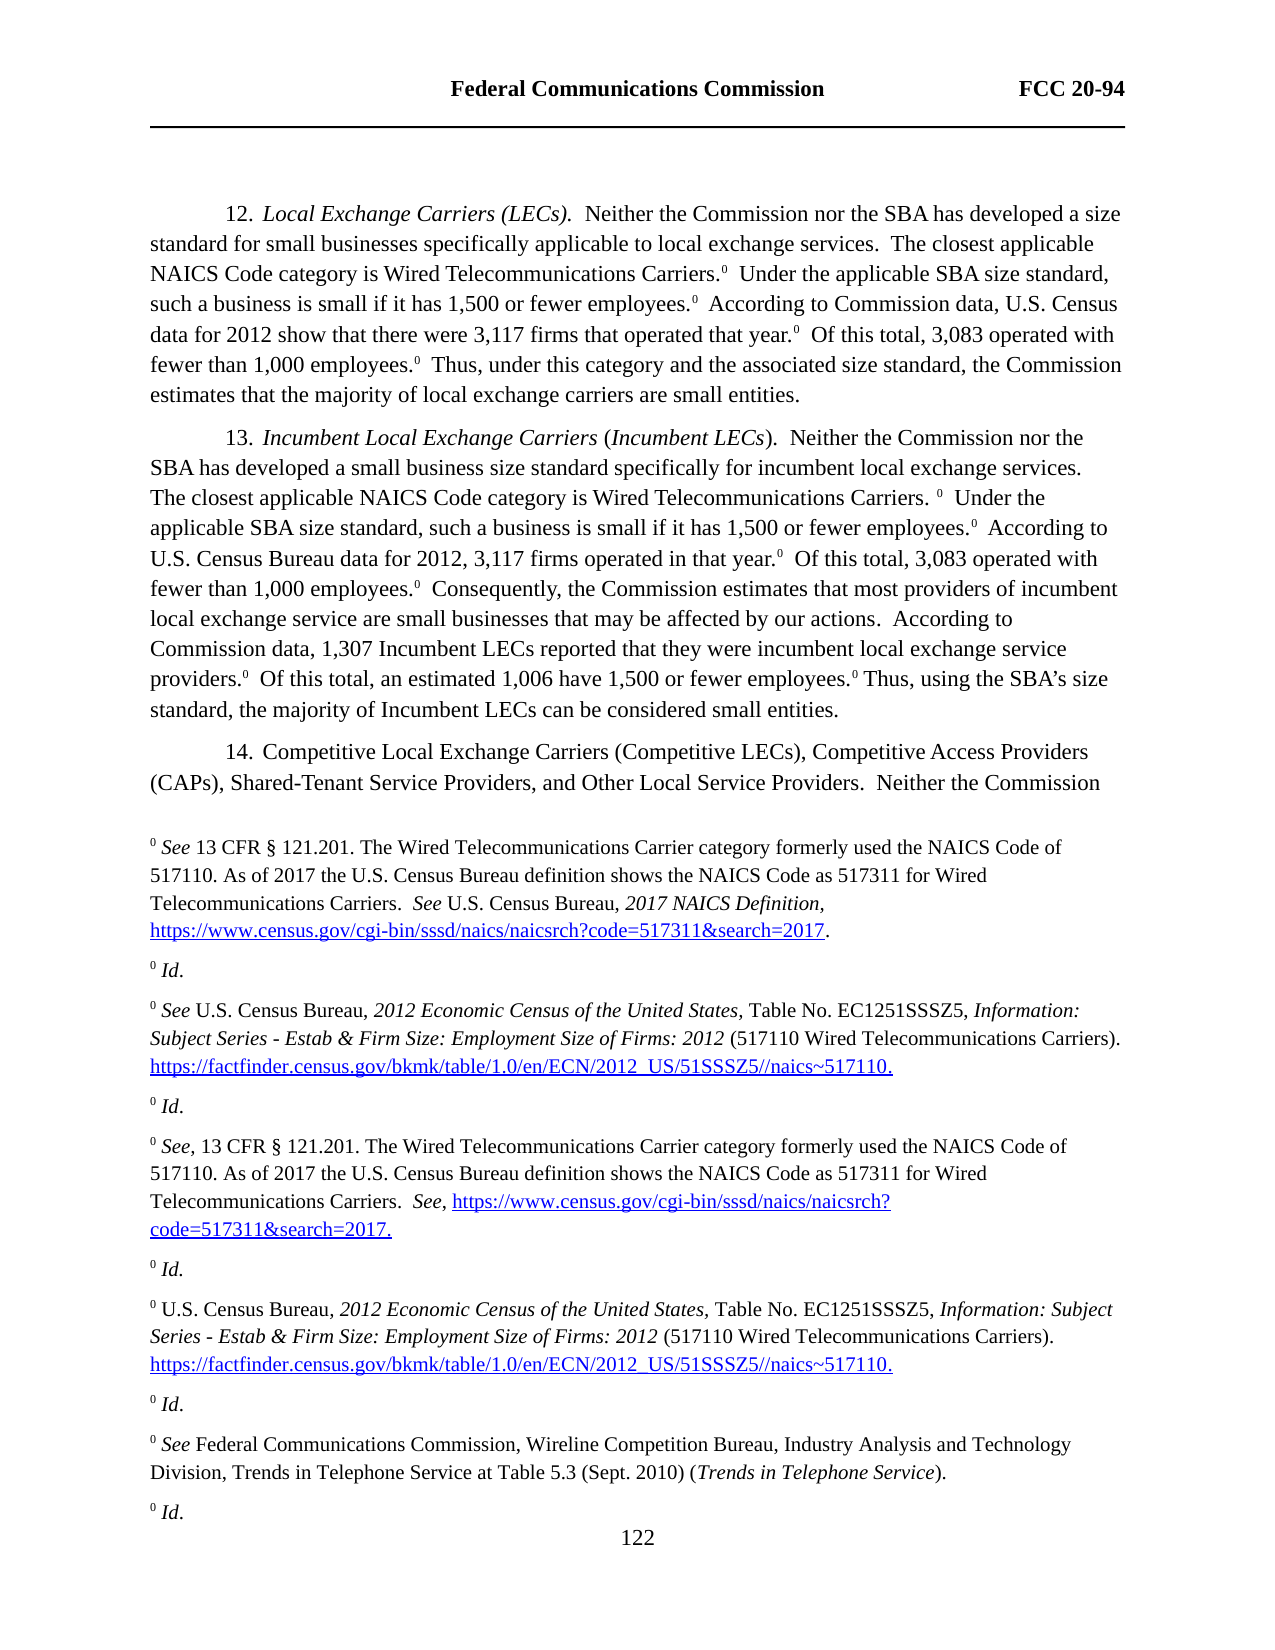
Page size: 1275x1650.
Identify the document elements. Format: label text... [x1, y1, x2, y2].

text Local Exchange Carriers (LECs). Neither the Commission nor the SBA has developed a size standard for small businesses specifically applicable to local exchange services. The closest applicable NAICS Code category is Wired Telecommunications Carriers. Under the applicable SBA size standard, such a business is small if it has 1,500 or fewer employees. According to Commission data, U.S. Census data for 2012 show that there were 3,117 firms that operated that year. Of this total, 3,083 operated with fewer than 1,000 employees. Thus, under this category and the associated size standard, the Commission estimates that the majority of local exchange carriers are small entities. [150, 200, 1125, 407]
text Incumbent Local Exchange Carriers (Incumbent LECs). Neither the Commission nor the SBA has developed a small business size standard specifically for incumbent local exchange services. The closest applicable NAICS Code category is Wired Telecommunications Carriers. Under the applicable SBA size standard, such a business is small if it has 1,500 or fewer employees. According to U.S. Census Bureau data for 2012, 3,117 firms operated in that year. Of this total, 3,083 operated with fewer than 1,000 employees. Consequently, the Commission estimates that most providers of incumbent local exchange service are small businesses that may be affected by our actions. According to Commission data, 1,307 Incumbent LECs reported that they were incumbent local exchange service providers. Of this total, an estimated 1,006 have 1,500 or fewer employees. Thus, using the SBA’s size standard, the majority of Incumbent LECs can be considered small entities. [150, 424, 1125, 722]
